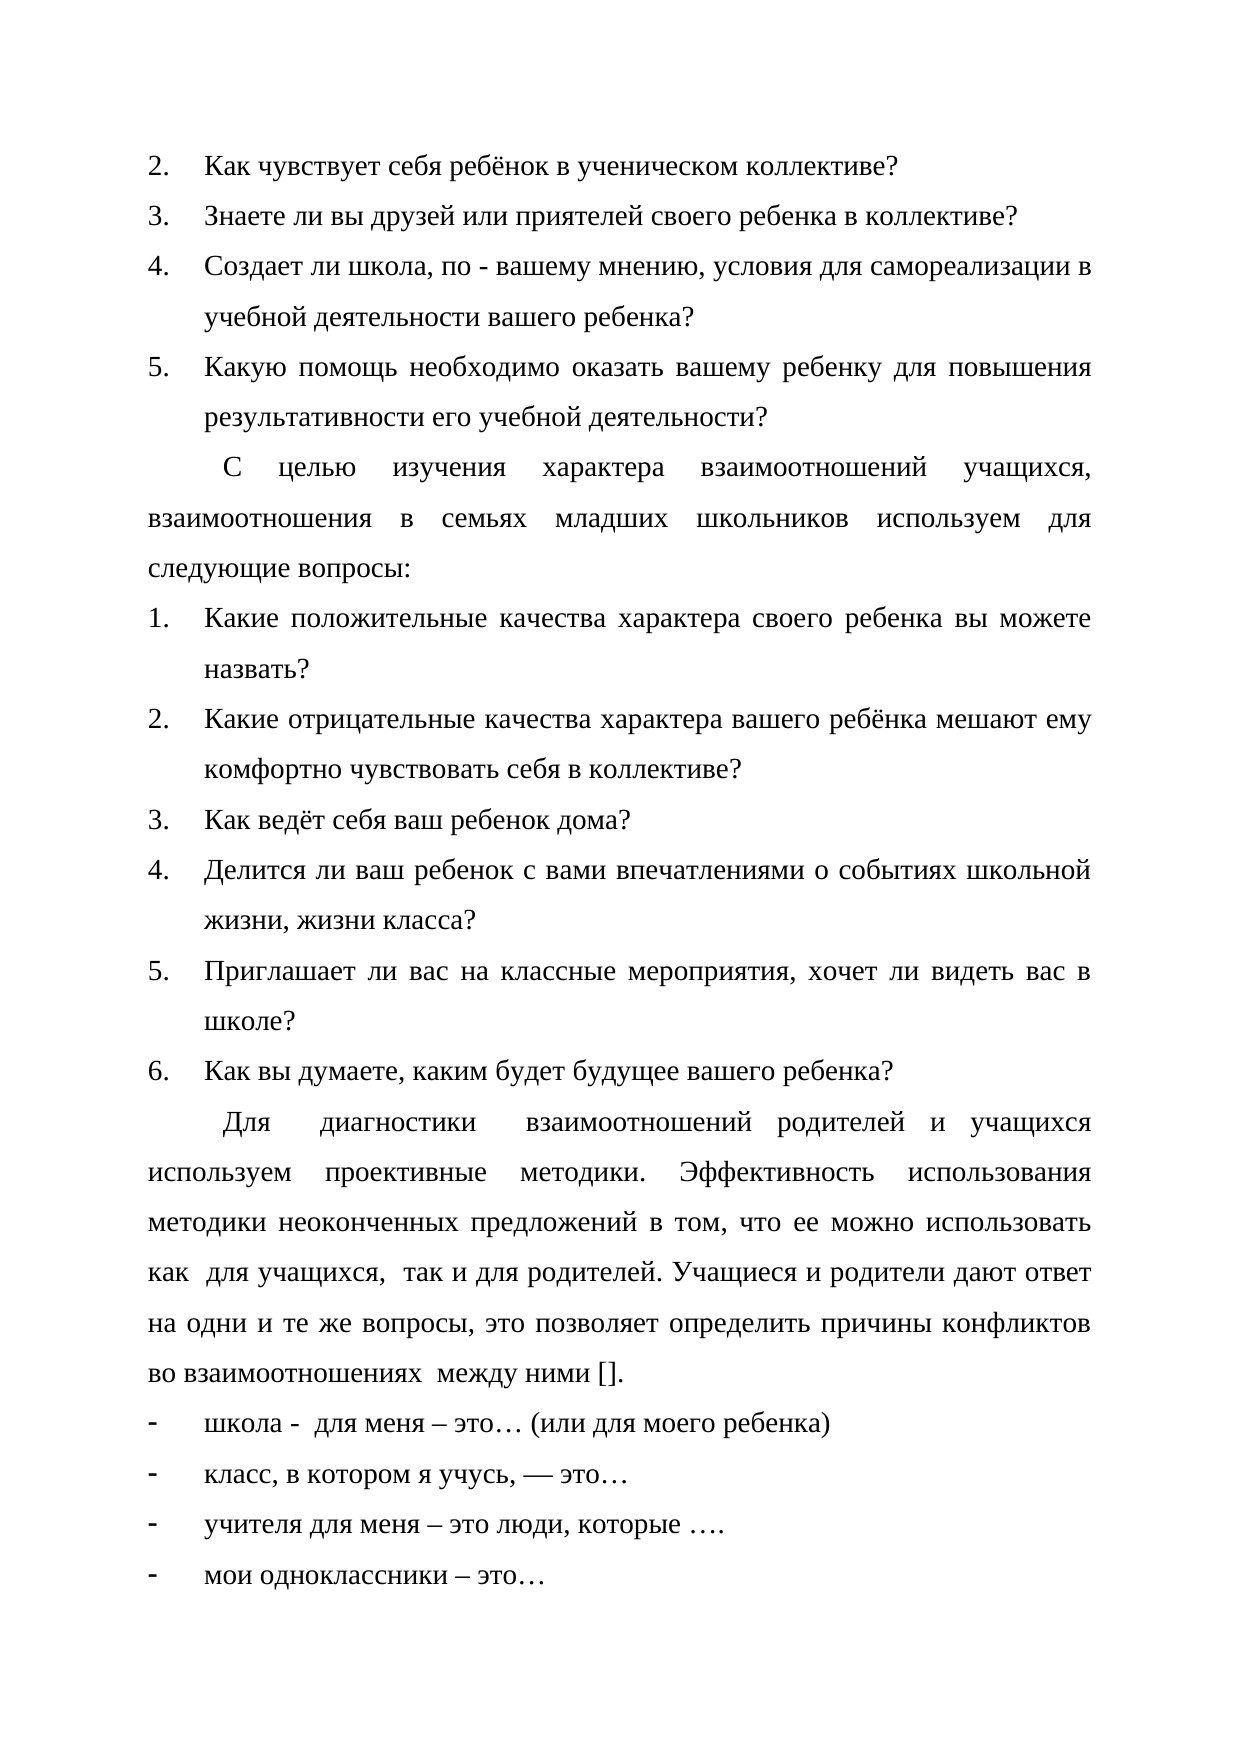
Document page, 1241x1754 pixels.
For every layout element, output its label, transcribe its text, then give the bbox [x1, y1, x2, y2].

list школа - для меня – это… (или для моего ребенка) [148, 1406, 1092, 1439]
list мои одноклассники – это… [148, 1557, 1092, 1590]
text Для диагностики взаимоотношений родителей и учащихся используем проективные методики. Эффективность использования методики неоконченных предложений в том, что ее можно использовать как для учащихся, так и для родителей. Учащиеся и родители дают ответ на одни и те же вопросы, это позволяет определить причины конфликтов во взаимоотношениях между ними []. [148, 1104, 1092, 1389]
list Делится ли ваш ребенок с вами впечатлениями о событиях школьной жизни, жизни класса? [148, 852, 1092, 936]
list Приглашает ли вас на классные мероприятия, хочет ли видеть вас в школе? [148, 953, 1092, 1037]
list Как ведёт себя ваш ребенок дома? [148, 802, 1092, 835]
list учителя для меня – это люди, которые …. [148, 1506, 1092, 1540]
list Какие отрицательные качества характера вашего ребёнка мешают ему комфортно чувствовать себя в коллективе? [148, 701, 1092, 785]
list класс, в котором я учусь, — это… [148, 1456, 1092, 1489]
list Какую помощь необходимо оказать вашему ребенку для повышения результативности его учебной деятельности? [148, 349, 1092, 433]
list Знаете ли вы друзей или приятелей своего ребенка в коллективе? [148, 198, 1092, 232]
list Создает ли школа, по - вашему мнению, условия для самореализации в учебной деятельности вашего ребенка? [148, 248, 1092, 332]
text С целью изучения характера взаимоотношений учащихся, взаимоотношения в семьях младших школьников используем для следующие вопросы: [148, 449, 1092, 584]
list Какие положительные качества характера своего ребенка вы можете назвать? [148, 601, 1092, 684]
list Как чувствует себя ребёнок в ученическом коллективе? [148, 148, 1092, 181]
list Как вы думаете, каким будет будущее вашего ребенка? [148, 1053, 1092, 1087]
